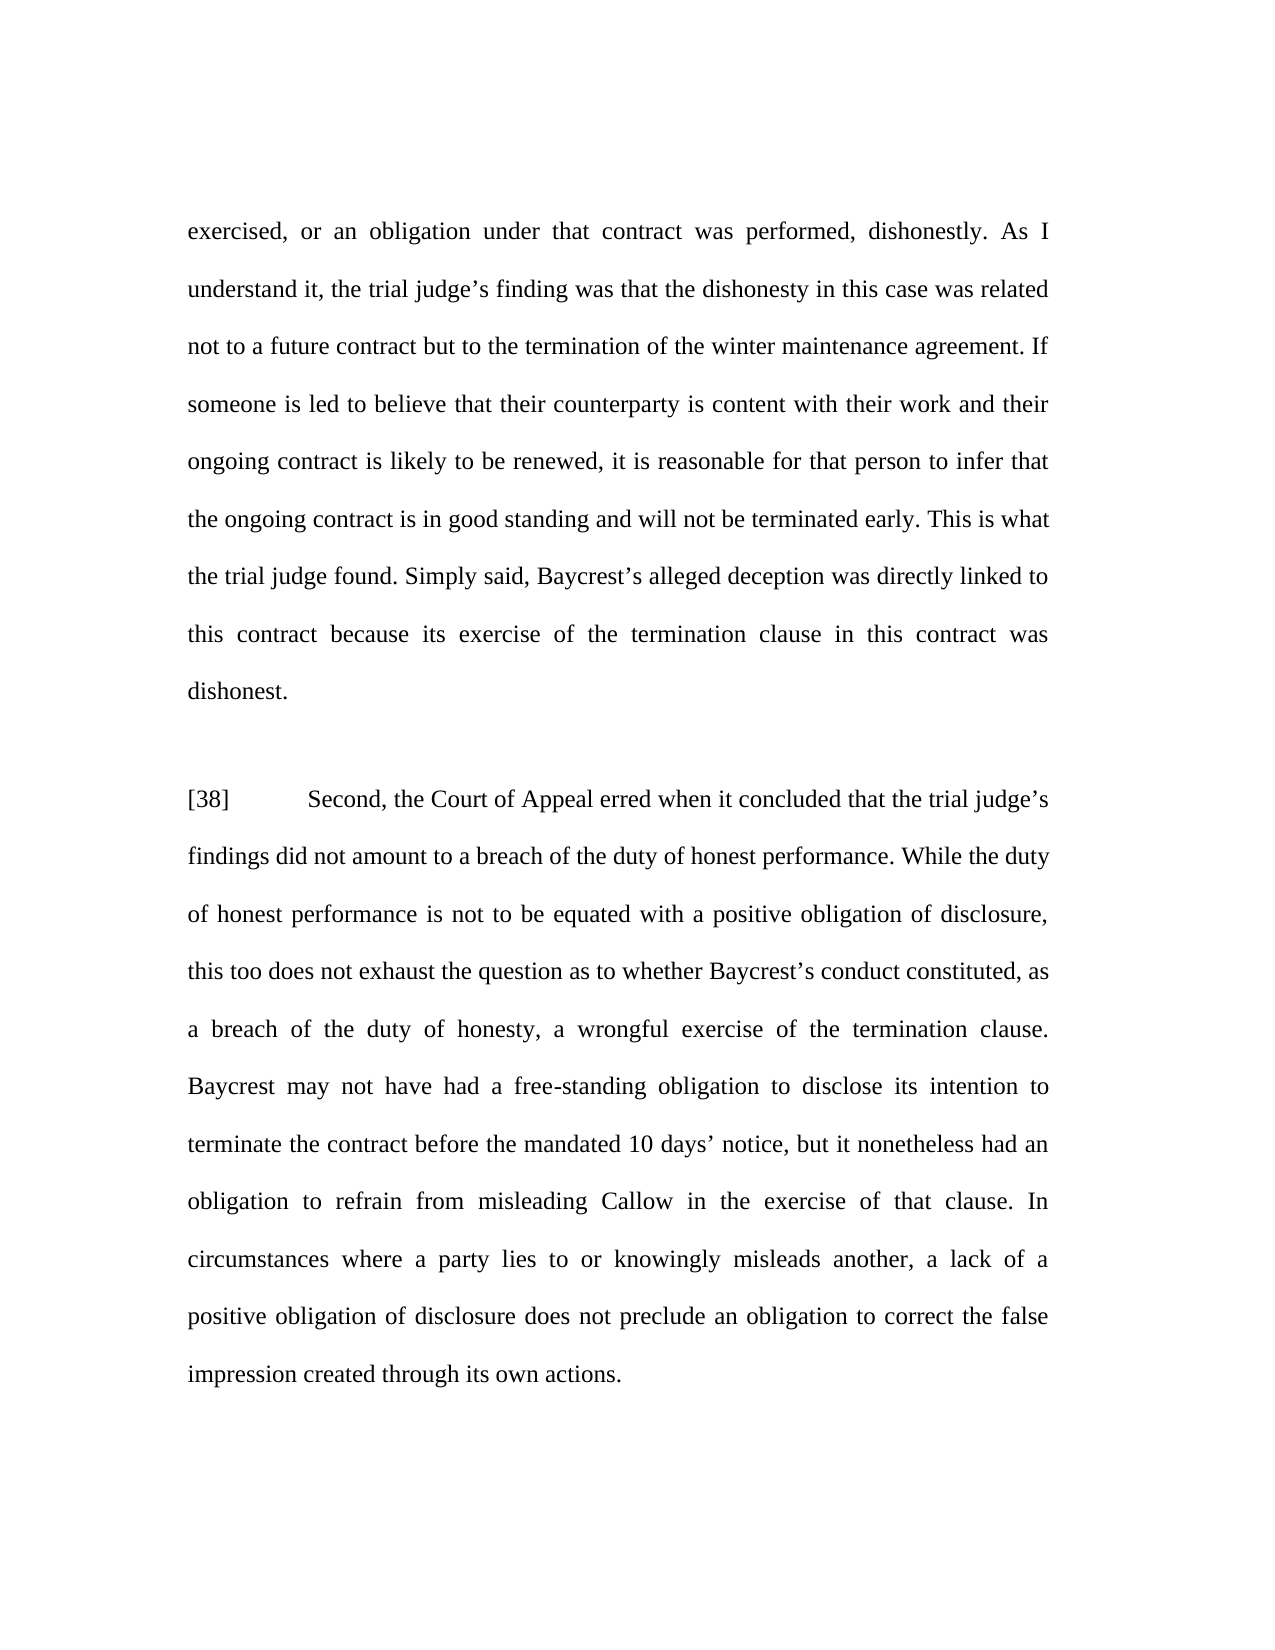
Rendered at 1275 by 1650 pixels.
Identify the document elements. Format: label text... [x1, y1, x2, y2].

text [187, 216, 1050, 705]
text Second, the Court of Appeal erred when it concluded that the trial judge’s findings did not amount to a breach of the duty of honest performance. While the duty of honest performance is not to be equated with a positive obligation of disclosure, this too does not exhaust the question as to whether Baycrest’s conduct constituted, as a breach of the duty of honesty, a wrongful exercise of the termination clause. Baycrest may not have had a free-standing obligation to disclose its intention to terminate the contract before the mandated 10 days’ notice, but it nonetheless had an obligation to refrain from misleading Callow in the exercise of that clause. In circumstances where a party lies to or knowingly misleads another, a lack of a positive obligation of disclosure does not preclude an obligation to correct the false impression created through its own actions. [187, 784, 1050, 1388]
